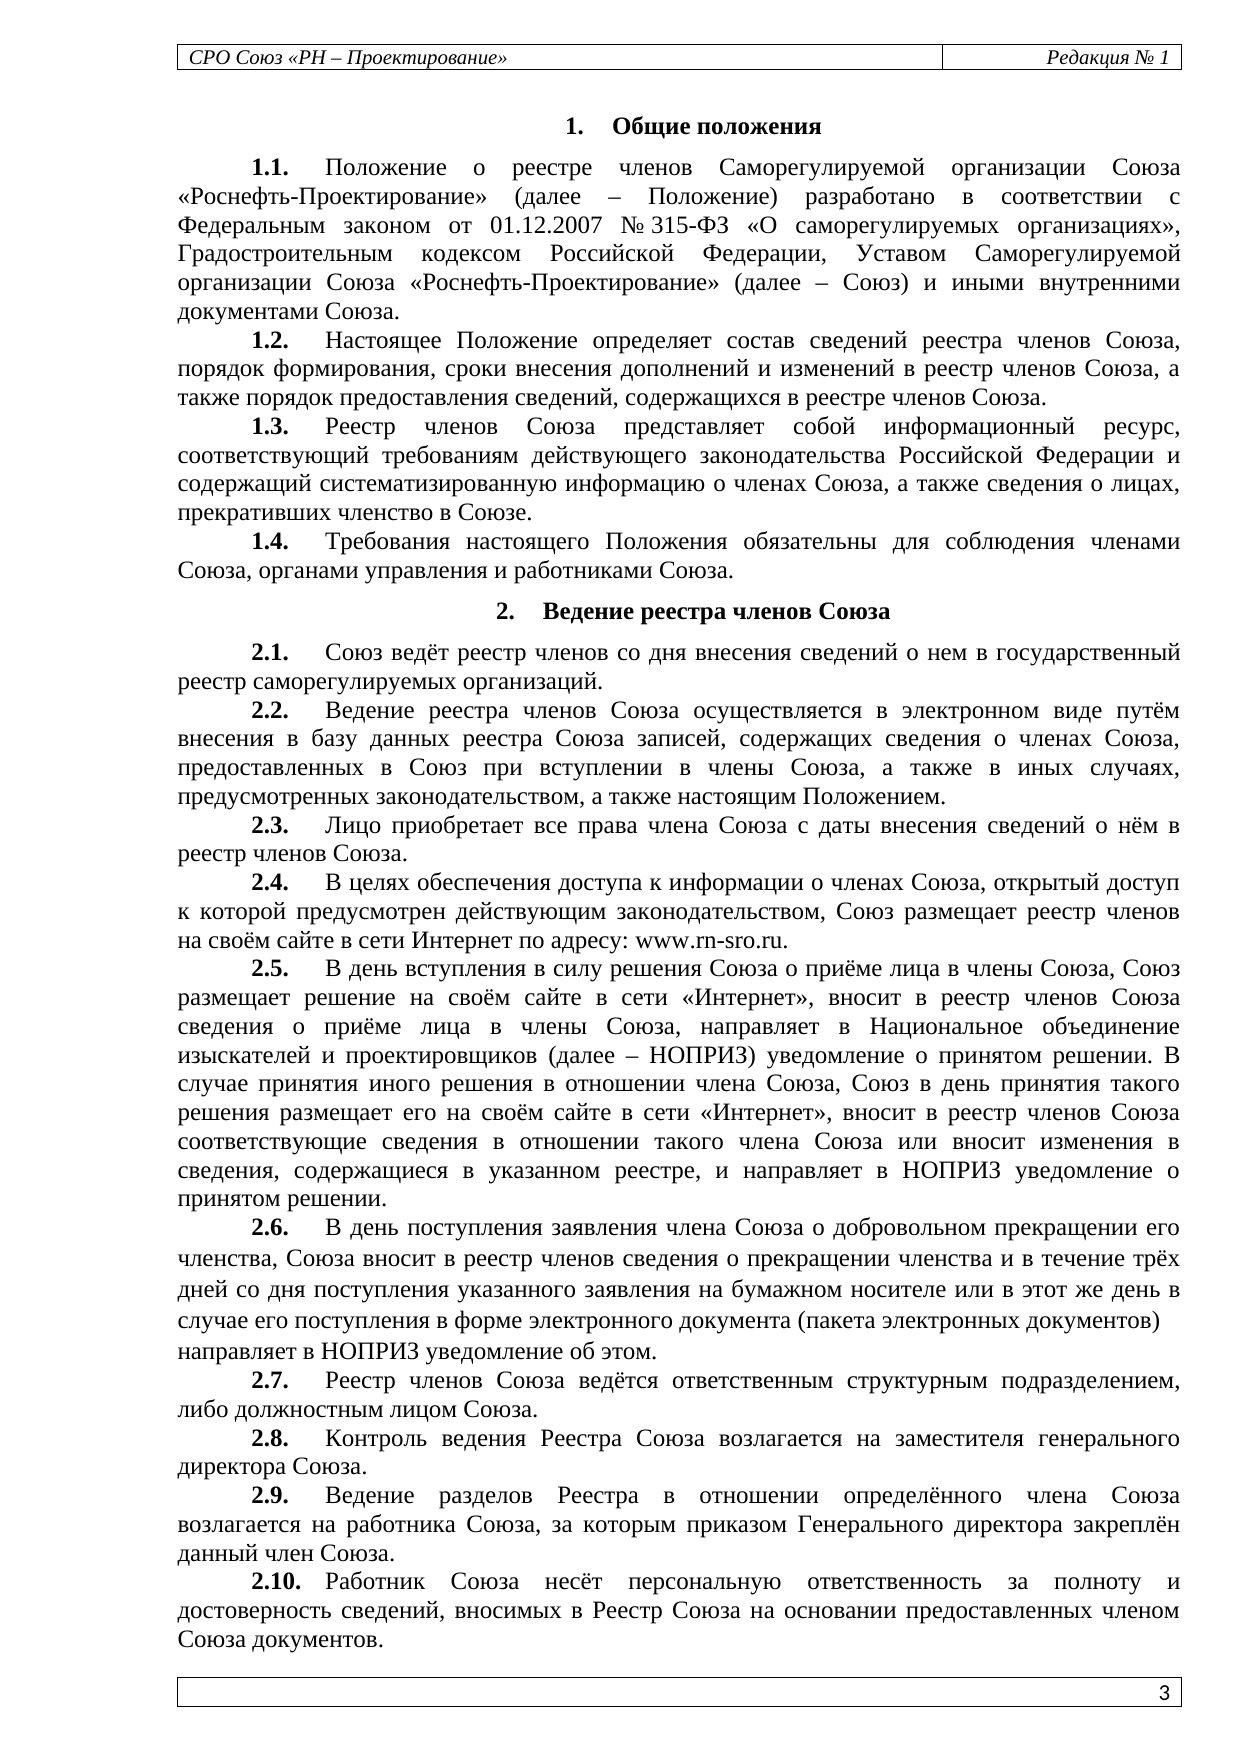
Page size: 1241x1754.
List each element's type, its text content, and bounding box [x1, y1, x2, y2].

list направляет в НОПРИЗ уведомление об этом. [177, 1336, 1181, 1365]
list Контроль ведения Реестра Союза возлагается на заместителя генерального директора Союза. [177, 1423, 1181, 1480]
list Ведение реестра членов Союза осуществляется в электронном виде путём внесения в базу данных реестра Союза записей, содержащих сведения о членах Союза, предоставленных в Союз при вступлении в члены Союза, а также в иных случаях, предусмотренных законодательством, а также настоящим Положением. [177, 695, 1181, 810]
list Работник Союза несёт персональную ответственность за полноту и достоверность сведений, вносимых в Реестр Союза на основании предоставленных членом Союза документов. [177, 1566, 1181, 1653]
subtitle Общие положения [215, 111, 1181, 140]
subtitle Ведение реестра членов Союза [215, 596, 1181, 625]
list В день поступления заявления члена Союза о добровольном прекращении его членства, Союза вносит в реестр членов сведения о прекращении членства и в течение трёх дней со дня поступления указанного заявления на бумажном носителе или в этот же день в случае его поступления в форме электронного документа (пакета электронных документов) [177, 1212, 1181, 1334]
list Настоящее Положение определяет состав сведений реестра членов Союза, порядок формирования, сроки внесения дополнений и изменений в реестр членов Союза, а также порядок предоставления сведений, содержащихся в реестре членов Союза. [177, 325, 1181, 411]
list Союз ведёт реестр членов со дня внесения сведений о нем в государственный реестр саморегулируемых организаций. [177, 637, 1181, 695]
list Ведение разделов Реестра в отношении определённого члена Союза возлагается на работника Союза, за которым приказом Генерального директора закреплён данный член Союза. [177, 1480, 1181, 1566]
list Положение о реестре членов Саморегулируемой организации Союза «Роснефть-Проектирование» (далее – Положение) разработано в соответствии с Федеральным законом от 01.12.2007 № 315-ФЗ «О саморегулируемых организациях», Градостроительным кодексом Российской Федерации, Уставом Саморегулируемой организации Союза «Роснефть-Проектирование» (далее – Союз) и иными внутренними документами Союза. [177, 152, 1181, 325]
list Лицо приобретает все права члена Союза с даты внесения сведений о нём в реестр членов Союза. [177, 810, 1181, 867]
list В день вступления в силу решения Союза о приёме лица в члены Союза, Союз размещает решение на своём сайте в сети «Интернет», вносит в реестр членов Союза сведения о приёме лица в члены Союза, направляет в Национальное объединение изыскателей и проектировщиков (далее – НОПРИЗ) уведомление о принятом решении. В случае принятия иного решения в отношении члена Союза, Союз в день принятия такого решения размещает его на своём сайте в сети «Интернет», вносит в реестр членов Союза соответствующие сведения в отношении такого члена Союза или вносит изменения в сведения, содержащиеся в указанном реестре, и направляет в НОПРИЗ уведомление о принятом решении. [177, 953, 1181, 1212]
list Реестр членов Союза ведётся ответственным структурным подразделением, либо должностным лицом Союза. [177, 1365, 1181, 1423]
list Реестр членов Союза представляет собой информационный ресурс, соответствующий требованиям действующего законодательства Российской Федерации и содержащий систематизированную информацию о членах Союза, а также сведения о лицах, прекративших членство в Союзе. [177, 411, 1181, 526]
list В целях обеспечения доступа к информации о членах Союза, открытый доступ к которой предусмотрен действующим законодательством, Союз размещает реестр членов на своём сайте в сети Интернет по адресу: www.rn-sro.ru. [177, 867, 1181, 953]
list Требования настоящего Положения обязательны для соблюдения членами Союза, органами управления и работниками Союза. [177, 526, 1181, 583]
